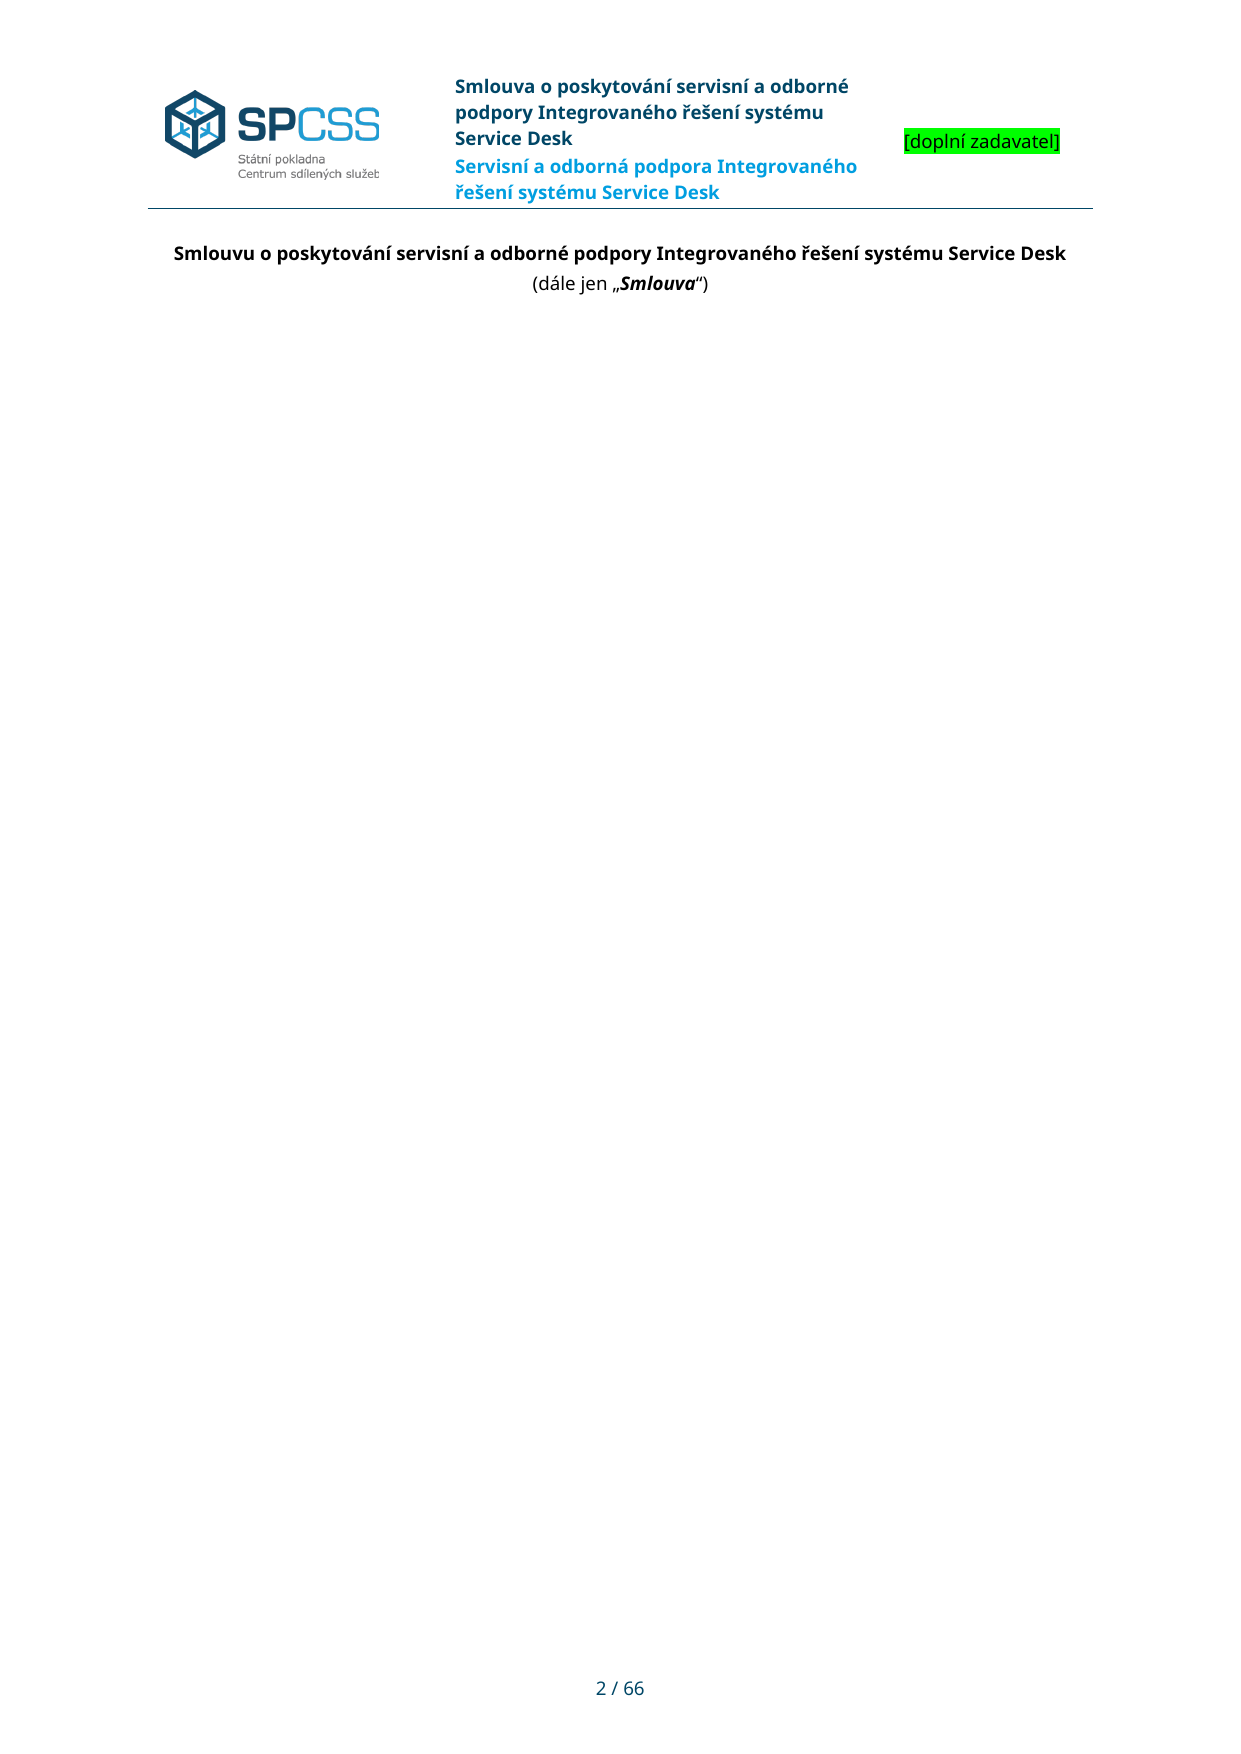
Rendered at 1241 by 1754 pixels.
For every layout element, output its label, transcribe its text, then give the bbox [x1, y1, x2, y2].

text (dále jen „Smlouva“) [148, 267, 1093, 296]
picture [165, 90, 379, 180]
text Smlouvu o poskytování servisní a odborné podpory Integrovaného řešení systému Service Desk [148, 237, 1093, 267]
